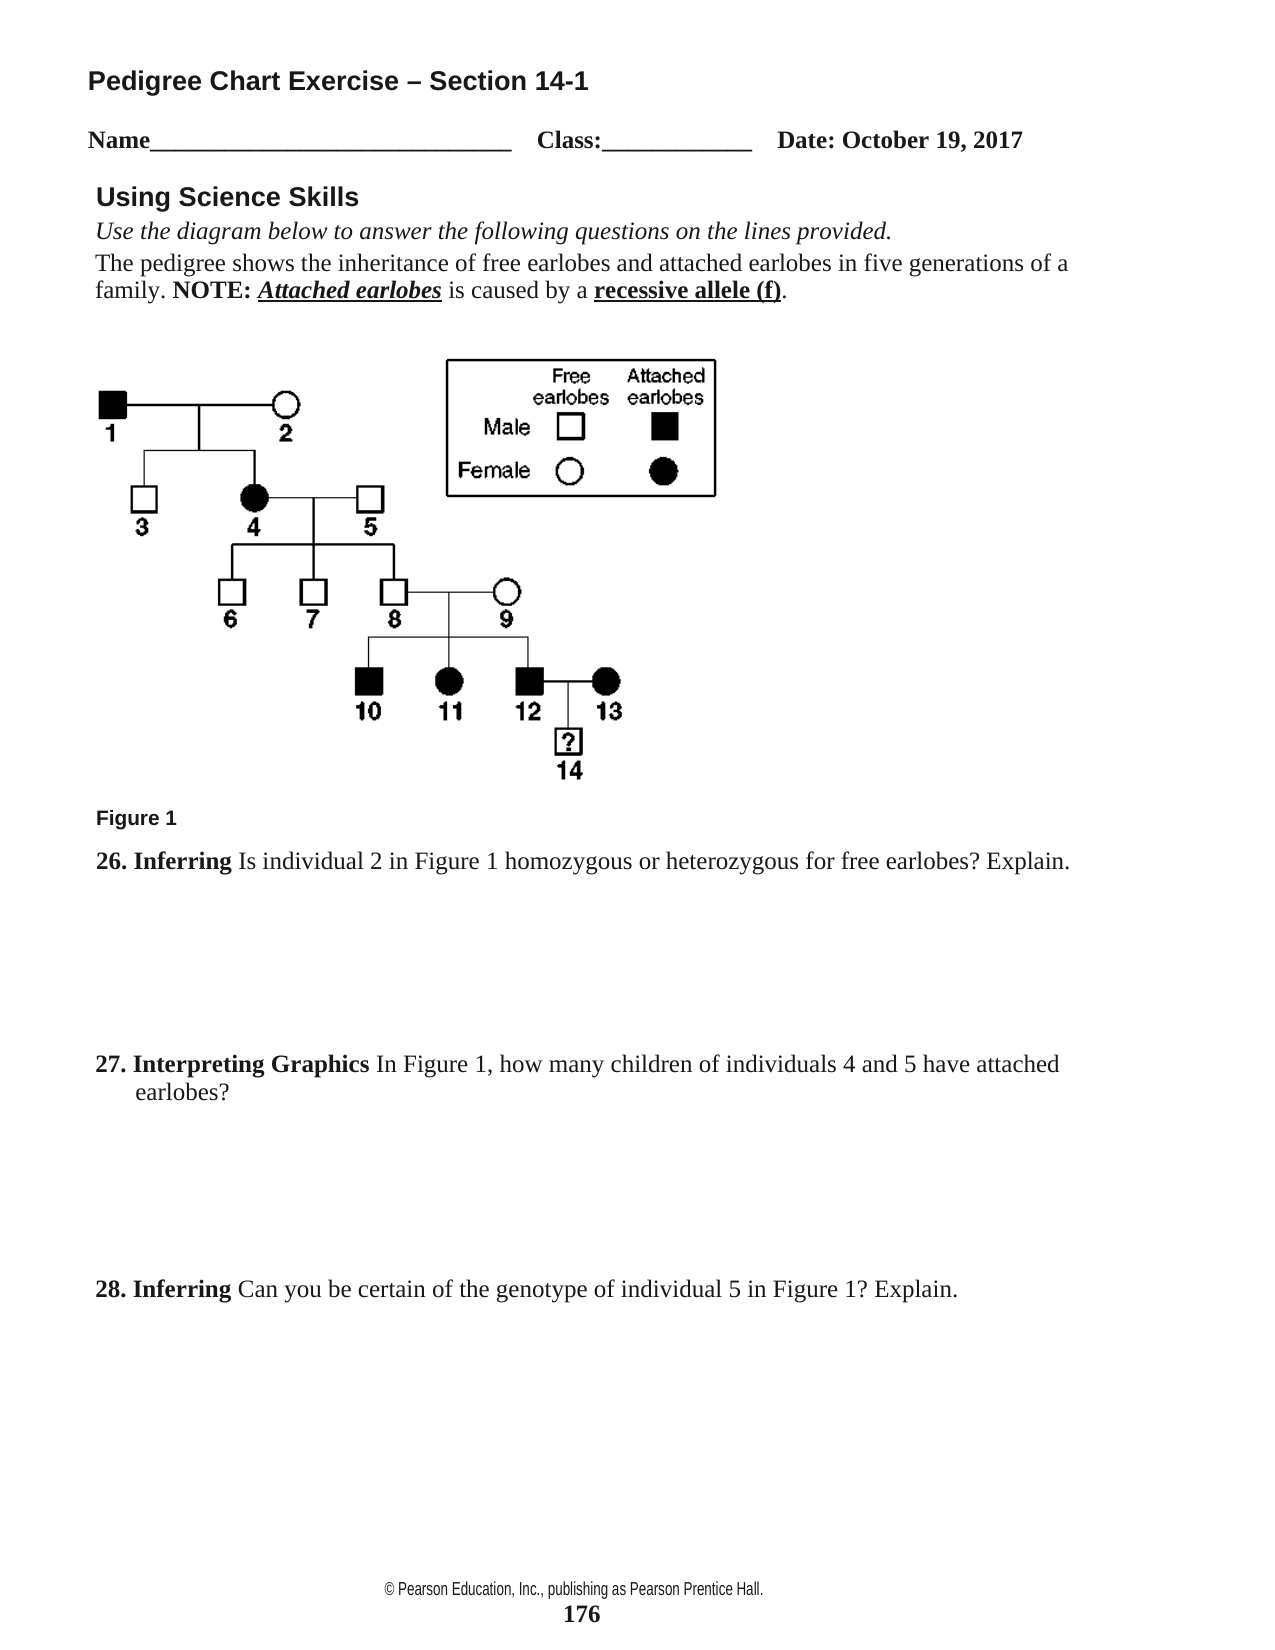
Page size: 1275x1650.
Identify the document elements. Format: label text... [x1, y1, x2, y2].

text Use the diagram below to answer the following questions on the lines provided. [95, 217, 1072, 244]
text Name Class:____________ Date: October 19, 2017 [88, 125, 1075, 154]
text 27. Interpreting Graphics In Figure 1, how many children of individuals 4 and 5 have attached earlobes? [95, 1050, 1072, 1106]
text The pedigree shows the inheritance of free earlobes and attached earlobes in five generations of a family. NOTE: Attached earlobes is caused by a recessive allele (f). [95, 250, 1072, 304]
text 176 [385, 1599, 778, 1628]
text Using Science Skills [96, 181, 1075, 212]
text Pedigree Chart Exercise – Section 14-1 [88, 65, 1075, 96]
text Figure 1 [96, 805, 1075, 829]
text 28. Inferring Can you be certain of the genotype of individual 5 in Figure 1? Explain. [95, 1276, 1072, 1303]
text © Pearson Education, Inc., publishing as Pearson Prentice Hall. [384, 1577, 778, 1599]
picture [87, 346, 727, 789]
text 26. Inferring Is individual 2 in Figure 1 homozygous or heterozygous for free earlobes? Explain. [96, 846, 1075, 874]
